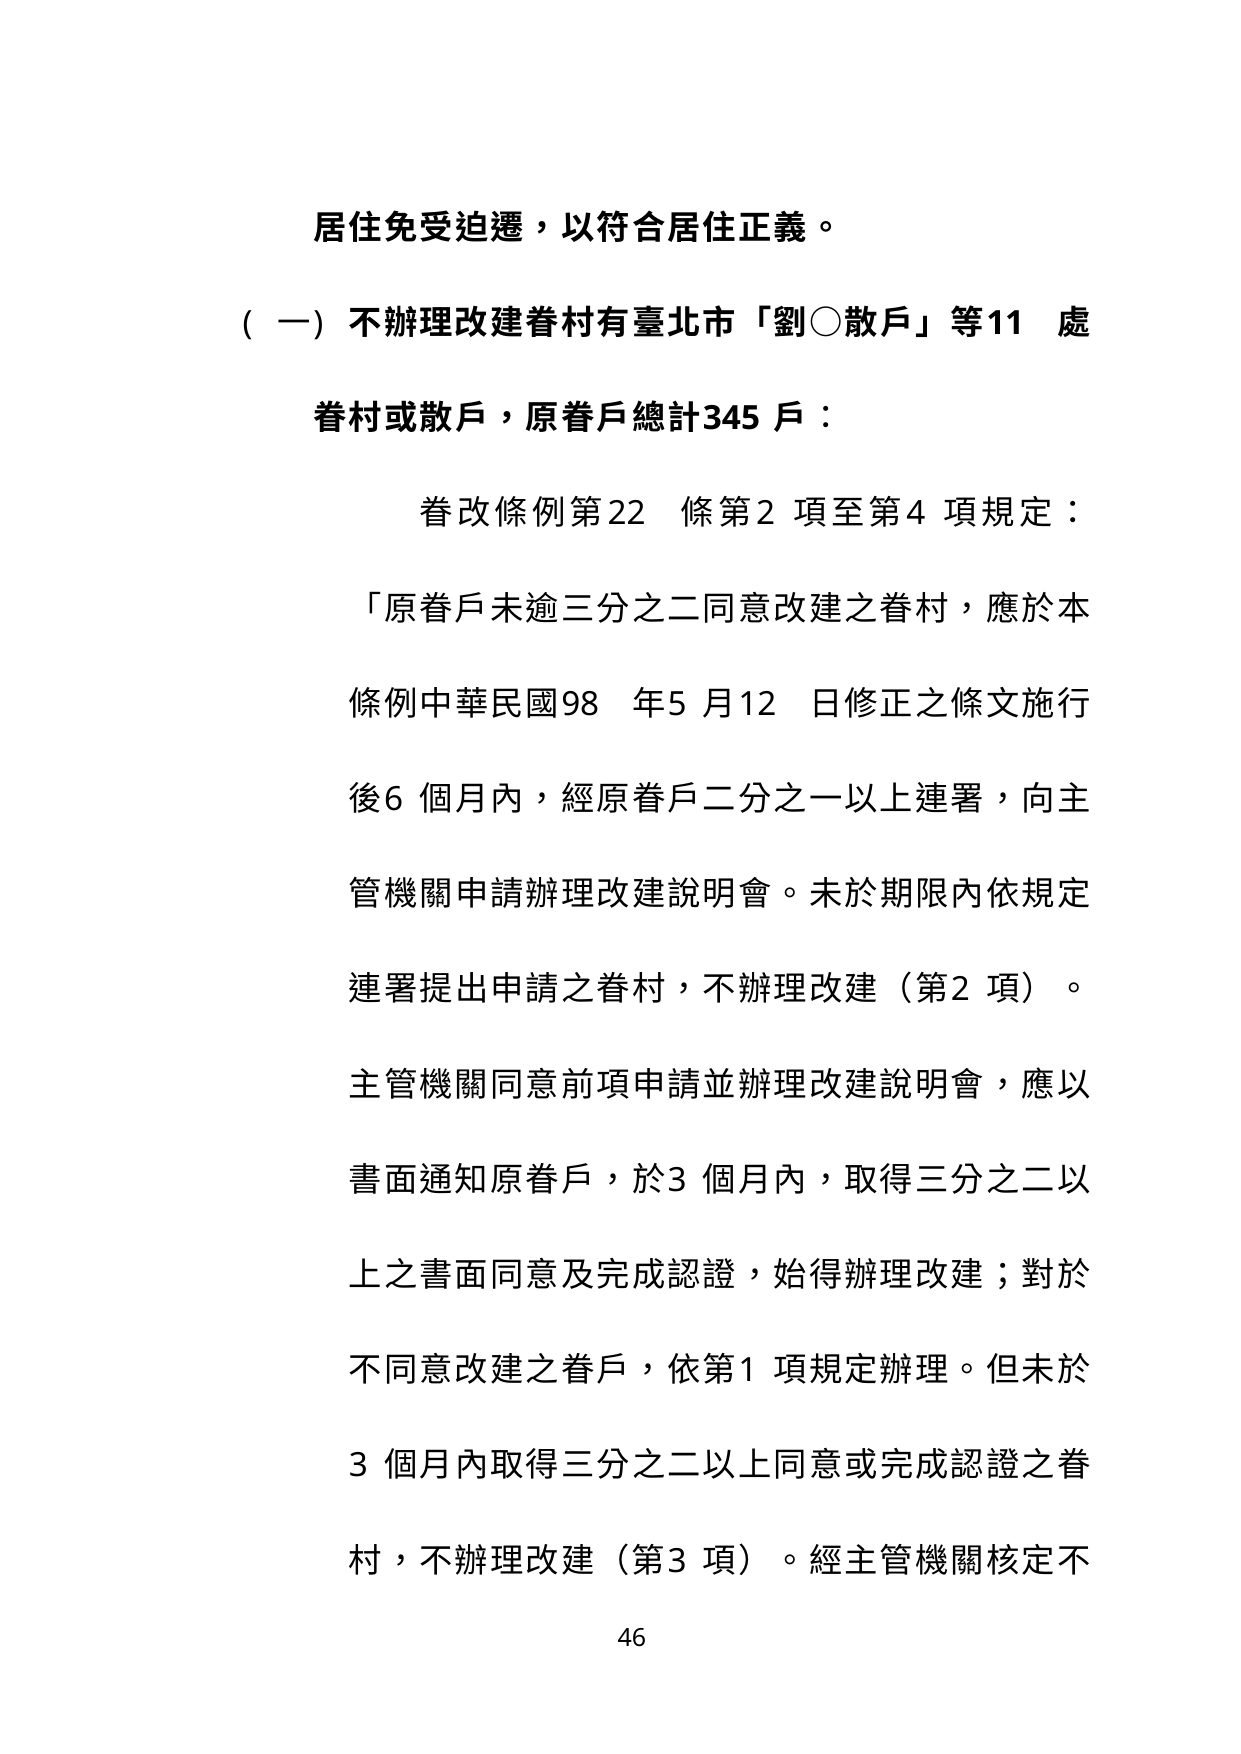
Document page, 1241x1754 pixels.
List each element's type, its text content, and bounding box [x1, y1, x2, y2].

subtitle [313, 463, 1092, 1605]
subtitle 不辦理改建眷村有臺北市「劉○散戶」等11處眷村或散戶，原眷戶總計345戶： [242, 272, 1092, 463]
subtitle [207, 177, 1092, 272]
